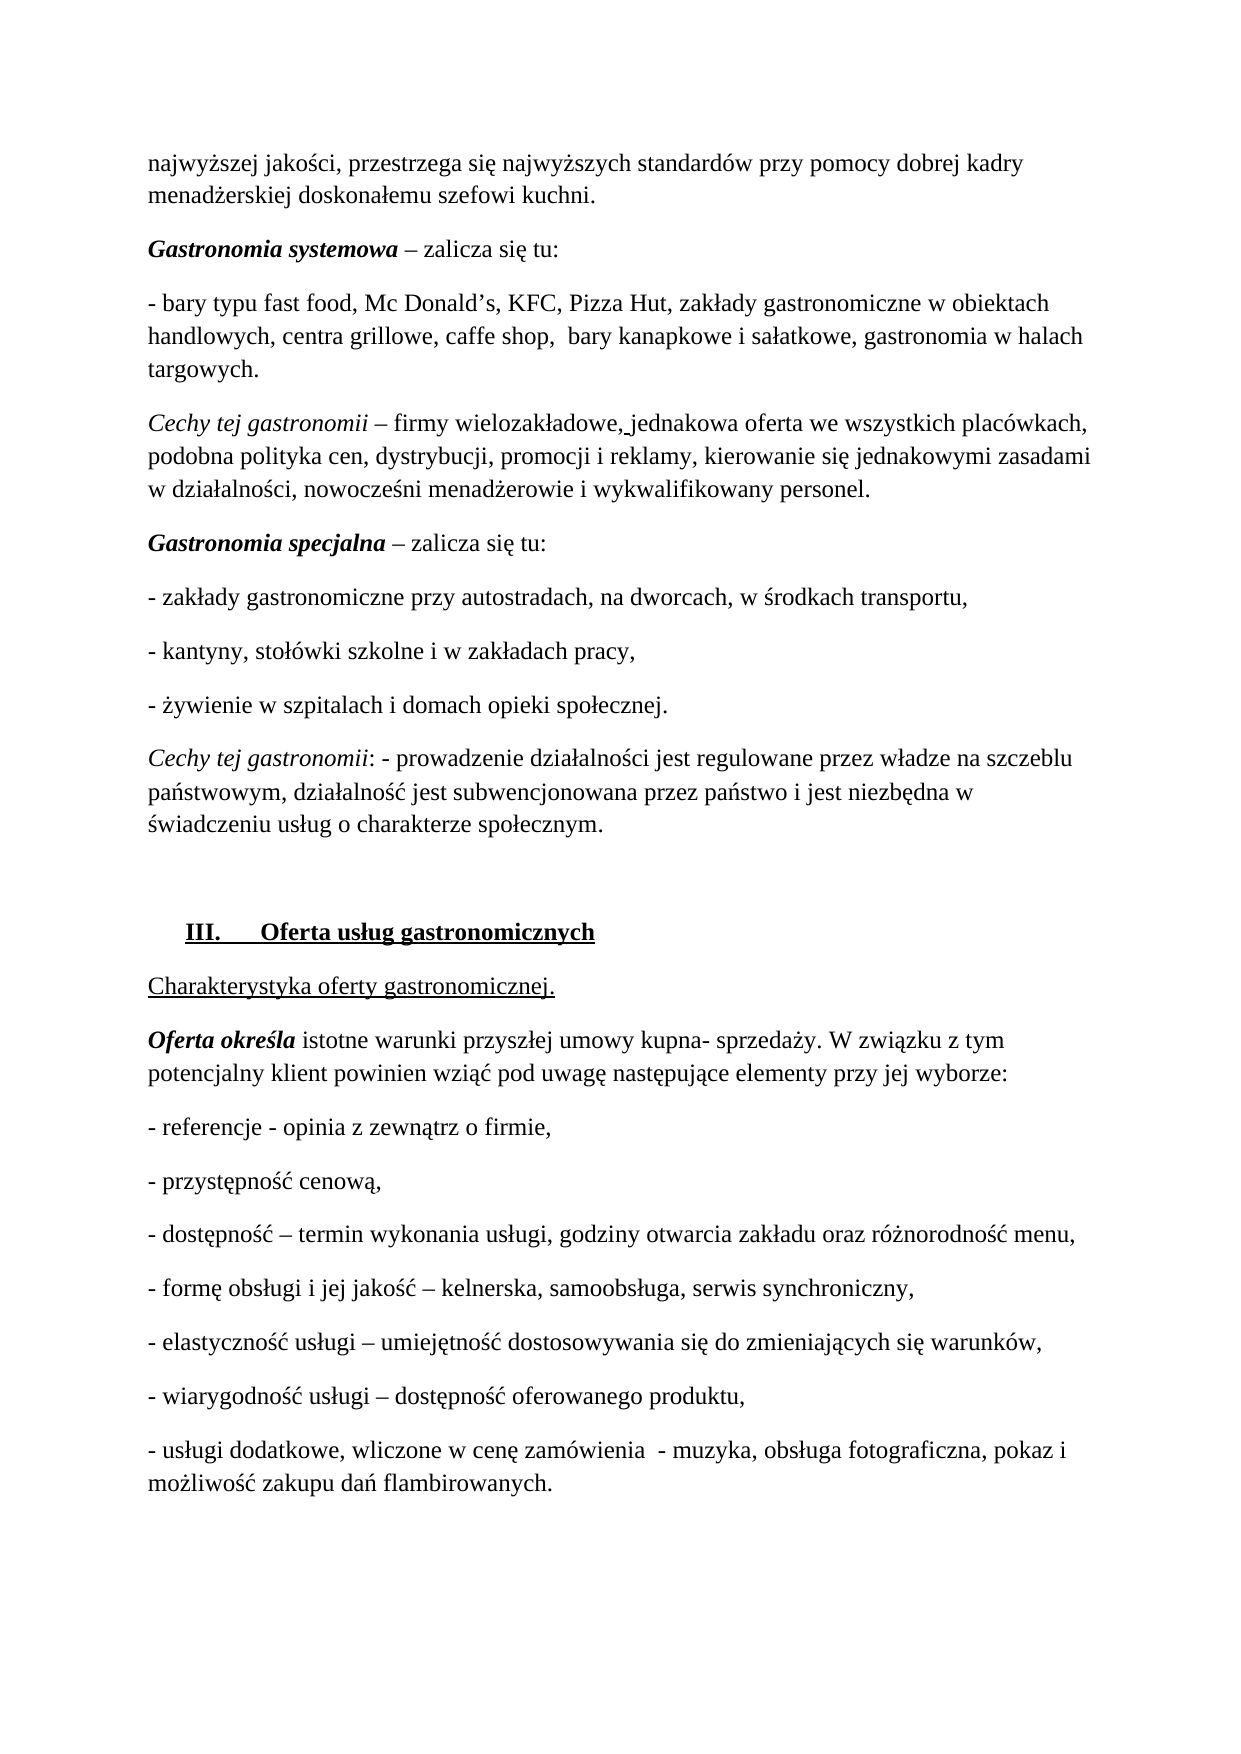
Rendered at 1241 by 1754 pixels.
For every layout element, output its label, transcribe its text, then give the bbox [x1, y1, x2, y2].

text - kantyny, stołówki szkolne i w zakładach pracy, [148, 636, 1093, 664]
text Cechy tej gastronomii: - prowadzenie działalności jest regulowane przez władze na szczeblu państwowym, działalność jest subwencjonowana przez państwo i jest niezbędna w świadczeniu usług o charakterze społecznym. [148, 743, 1093, 838]
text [148, 148, 1093, 209]
text - elastyczność usługi – umiejętność dostosowywania się do zmieniających się warunków, [148, 1327, 1093, 1356]
text Charakterystyka oferty gastronomicznej. [148, 971, 1093, 1000]
text - usługi dodatkowe, wliczone w cenę zamówienia - muzyka, obsługa fotograficzna, pokaz i możliwość zakupu dań flambirowanych. [148, 1435, 1093, 1497]
text - wiarygodność usługi – dostępność oferowanego produktu, [148, 1381, 1093, 1410]
text - zakłady gastronomiczne przy autostradach, na dworcach, w środkach transportu, [148, 582, 1093, 611]
text - referencje - opinia z zewnątrz o firmie, [148, 1112, 1093, 1141]
text - formę obsługi i jej jakość – kelnerska, samoobsługa, serwis synchroniczny, [148, 1273, 1093, 1302]
text - dostępność – termin wykonania usługi, godziny otwarcia zakładu oraz różnorodność menu, [148, 1219, 1093, 1248]
text - bary typu fast food, Mc Donald’s, KFC, Pizza Hut, zakłady gastronomiczne w obiektach handlowych, centra grillowe, caffe shop, bary kanapkowe i sałatkowe, gastronomia w halach targowych. [148, 288, 1093, 383]
text Gastronomia specjalna – zalicza się tu: [148, 528, 1093, 557]
text Oferta określa istotne warunki przyszłej umowy kupna- sprzedaży. W związku z tym potencjalny klient powinien wziąć pod uwagę następujące elementy przy jej wyborze: [148, 1025, 1093, 1087]
text - żywienie w szpitalach i domach opieki społecznej. [148, 690, 1093, 718]
text Gastronomia systemowa – zalicza się tu: [148, 234, 1093, 263]
text - przystępność cenową, [148, 1166, 1093, 1194]
text Cechy tej gastronomii – firmy wielozakładowe, jednakowa oferta we wszystkich placówkach, podobna polityka cen, dystrybucji, promocji i reklamy, kierowanie się jednakowymi zasadami w działalności, nowocześni menadżerowie i wykwalifikowany personel. [148, 408, 1093, 503]
list Oferta usług gastronomicznych [185, 917, 1093, 946]
